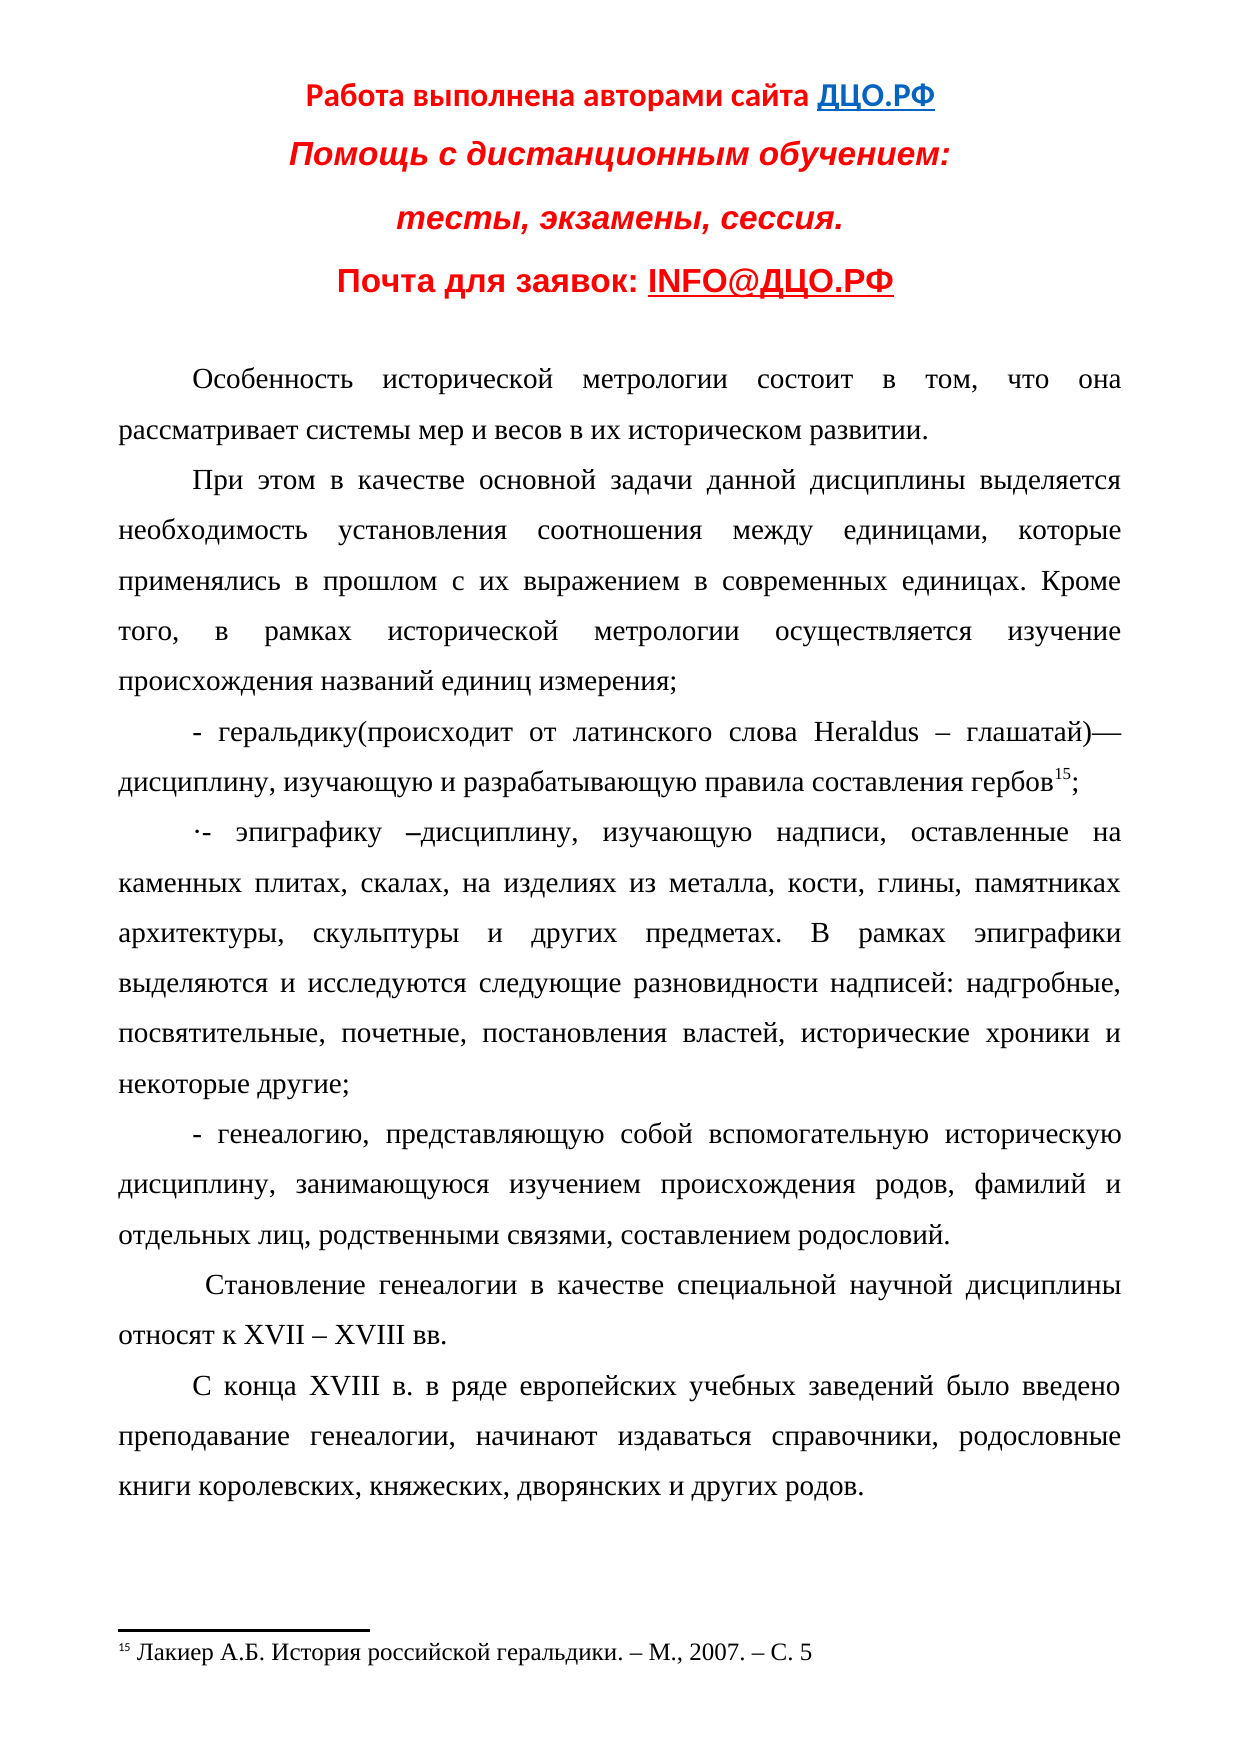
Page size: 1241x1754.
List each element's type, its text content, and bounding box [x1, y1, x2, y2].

text Особенность исторической метрологии состоит в том, что она рассматривает системы мер и весов в их историческом развитии. [118, 362, 1122, 445]
text С конца XVIII в. в ряде европейских учебных заведений было введено преподавание генеалогии, начинают издаваться справочники, родословные книги королевских, княжеских, дворянских и других родов. [118, 1368, 1122, 1502]
text Становление генеалогии в качестве специальной научной дисциплины относят к XVII – XVIII вв. [118, 1267, 1122, 1351]
text - генеалогию, представляющую собой вспомогательную историческую дисциплину, занимающуюся изучением происхождения родов, фамилий и отдельных лиц, родственными связями, составлением родословий. [118, 1116, 1122, 1250]
text ·- эпиграфику –дисциплину, изучающую надписи, оставленные на каменных плитах, скалах, на изделиях из металла, кости, глины, памятниках архитектуры, скульптуры и других предметах. В рамках эпиграфики выделяются и исследуются следующие разновидности надписей: надгробные, посвятительные, почетные, постановления властей, исторические хроники и некоторые другие; [118, 814, 1122, 1099]
text При этом в качестве основной задачи данной дисциплины выделяется необходимость установления соотношения между единицами, которые применялись в прошлом с их выражением в современных единицах. Кроме того, в рамках исторической метрологии осуществляется изучение происхождения названий единиц измерения; [118, 462, 1122, 697]
text - геральдику(происходит от латинского слова Heraldus – глашатай)—дисциплину, изучающую и разрабатывающую правила составления гербов; [118, 714, 1122, 798]
